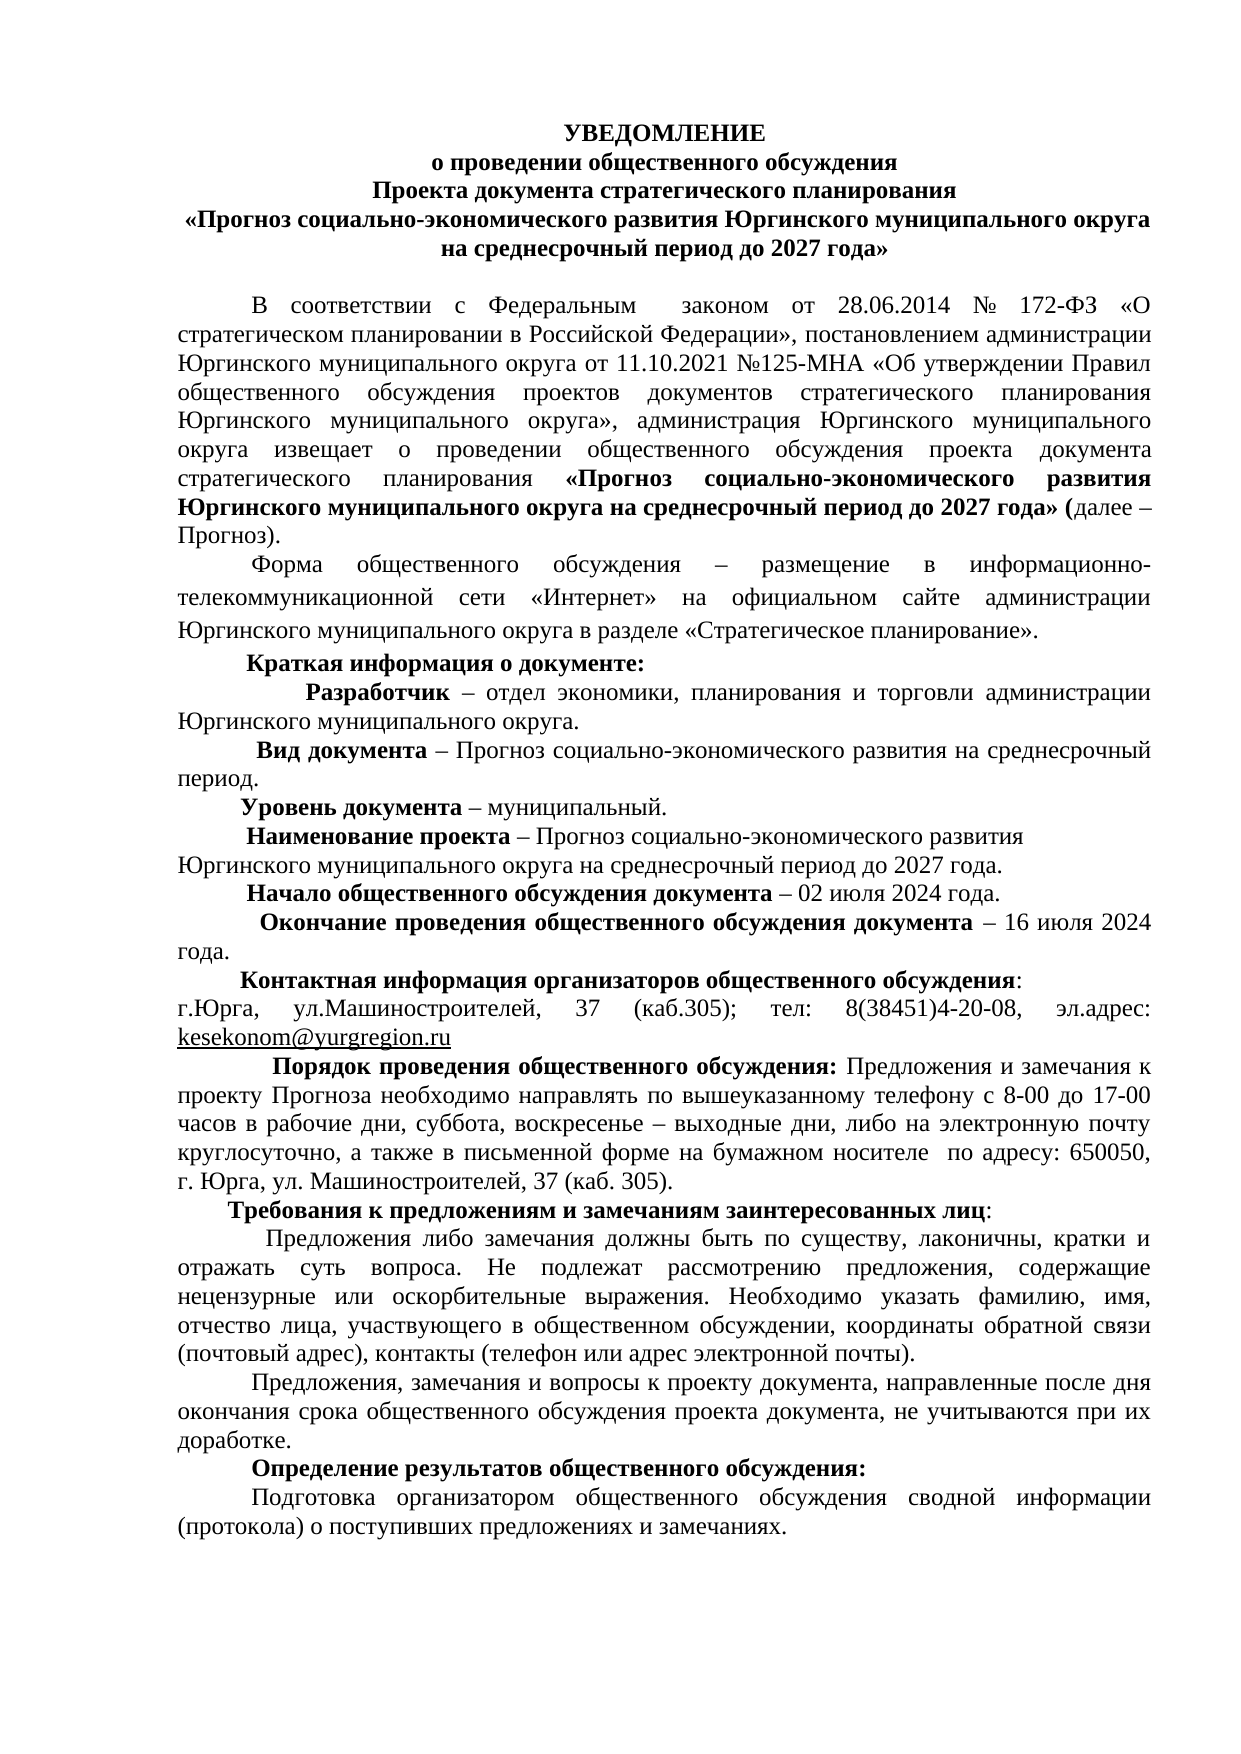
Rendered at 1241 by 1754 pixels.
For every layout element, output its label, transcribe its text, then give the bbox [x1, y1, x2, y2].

text Наименование проекта – Прогноз социально-экономического развития Юргинского муниципального округа на среднесрочный период до 2027 года. [177, 821, 1152, 878]
text Форма общественного обсуждения – размещение в информационно-телекоммуникационной сети «Интернет» на официальном сайте администрации Юргинского муниципального округа в разделе «Стратегическое планирование». [177, 549, 1152, 644]
text Предложения, замечания и вопросы к проекту документа, направленные после дня окончания срока общественного обсуждения проекта документа, не учитываются при их доработке. [177, 1367, 1152, 1453]
text Окончание проведения общественного обсуждения документа – 16 июля 2024 года. [177, 907, 1152, 965]
text Предложения либо замечания должны быть по существу, лаконичны, кратки и отражать суть вопроса. Не подлежат рассмотрению предложения, содержащие нецензурные или оскорбительные выражения. Необходимо указать фамилию, имя, отчество лица, участвующего в общественном обсуждении, координаты обратной связи (почтовый адрес), контакты (телефон или адрес электронной почты). [177, 1223, 1152, 1367]
text Определение результатов общественного обсуждения: [177, 1453, 1152, 1482]
text Уровень документа – муниципальный. [177, 792, 1152, 821]
text «Прогноз социально-экономического развития Юргинского муниципального округа на среднесрочный период до 2027 года» [177, 204, 1152, 262]
text Разработчик – отдел экономики, планирования и торговли администрации Юргинского муниципального округа. [177, 677, 1152, 735]
text г.Юрга, ул.Машиностроителей, 37 (каб.305); тел: 8(38451)4-20-08, эл.адрес: kesekonom@yurgregion.ru [177, 993, 1152, 1051]
text Проекта документа стратегического планирования [177, 176, 1152, 204]
text о проведении общественного обсуждения [177, 147, 1152, 176]
text Начало общественного обсуждения документа – 02 июля 2024 года. [177, 878, 1152, 907]
text В соответствии с Федеральным законом от 28.06.2014 № 172-ФЗ «О стратегическом планировании в Российской Федерации», постановлением администрации Юргинского муниципального округа от 11.10.2021 №125-МНА «Об утверждении Правил общественного обсуждения проектов документов стратегического планирования Юргинского муниципального округа», администрация Юргинского муниципального округа извещает о проведении общественного обсуждения проекта документа стратегического планирования «Прогноз социально-экономического развития Юргинского муниципального округа на среднесрочный период до 2027 года» (далее – Прогноз). [177, 291, 1152, 549]
text Контактная информация организаторов общественного обсуждения: [177, 965, 1152, 993]
text Краткая информация о документе: [177, 648, 1152, 677]
text Вид документа – Прогноз социально-экономического развития на среднесрочный период. [177, 735, 1152, 792]
text Порядок проведения общественного обсуждения: Предложения и замечания к проекту Прогноза необходимо направлять по вышеуказанному телефону с 8-00 до 17-00 часов в рабочие дни, суббота, воскресенье – выходные дни, либо на электронную почту круглосуточно, а также в письменной форме на бумажном носителе по адресу: 650050, г. Юрга, ул. Машиностроителей, 37 (каб. 305). [177, 1051, 1152, 1195]
text Подготовка организатором общественного обсуждения сводной информации (протокола) о поступивших предложениях и замечаниях. [177, 1482, 1152, 1540]
text Требования к предложениям и замечаниям заинтересованных лиц: [177, 1195, 1152, 1223]
text УВЕДОМЛЕНИЕ [177, 118, 1152, 147]
